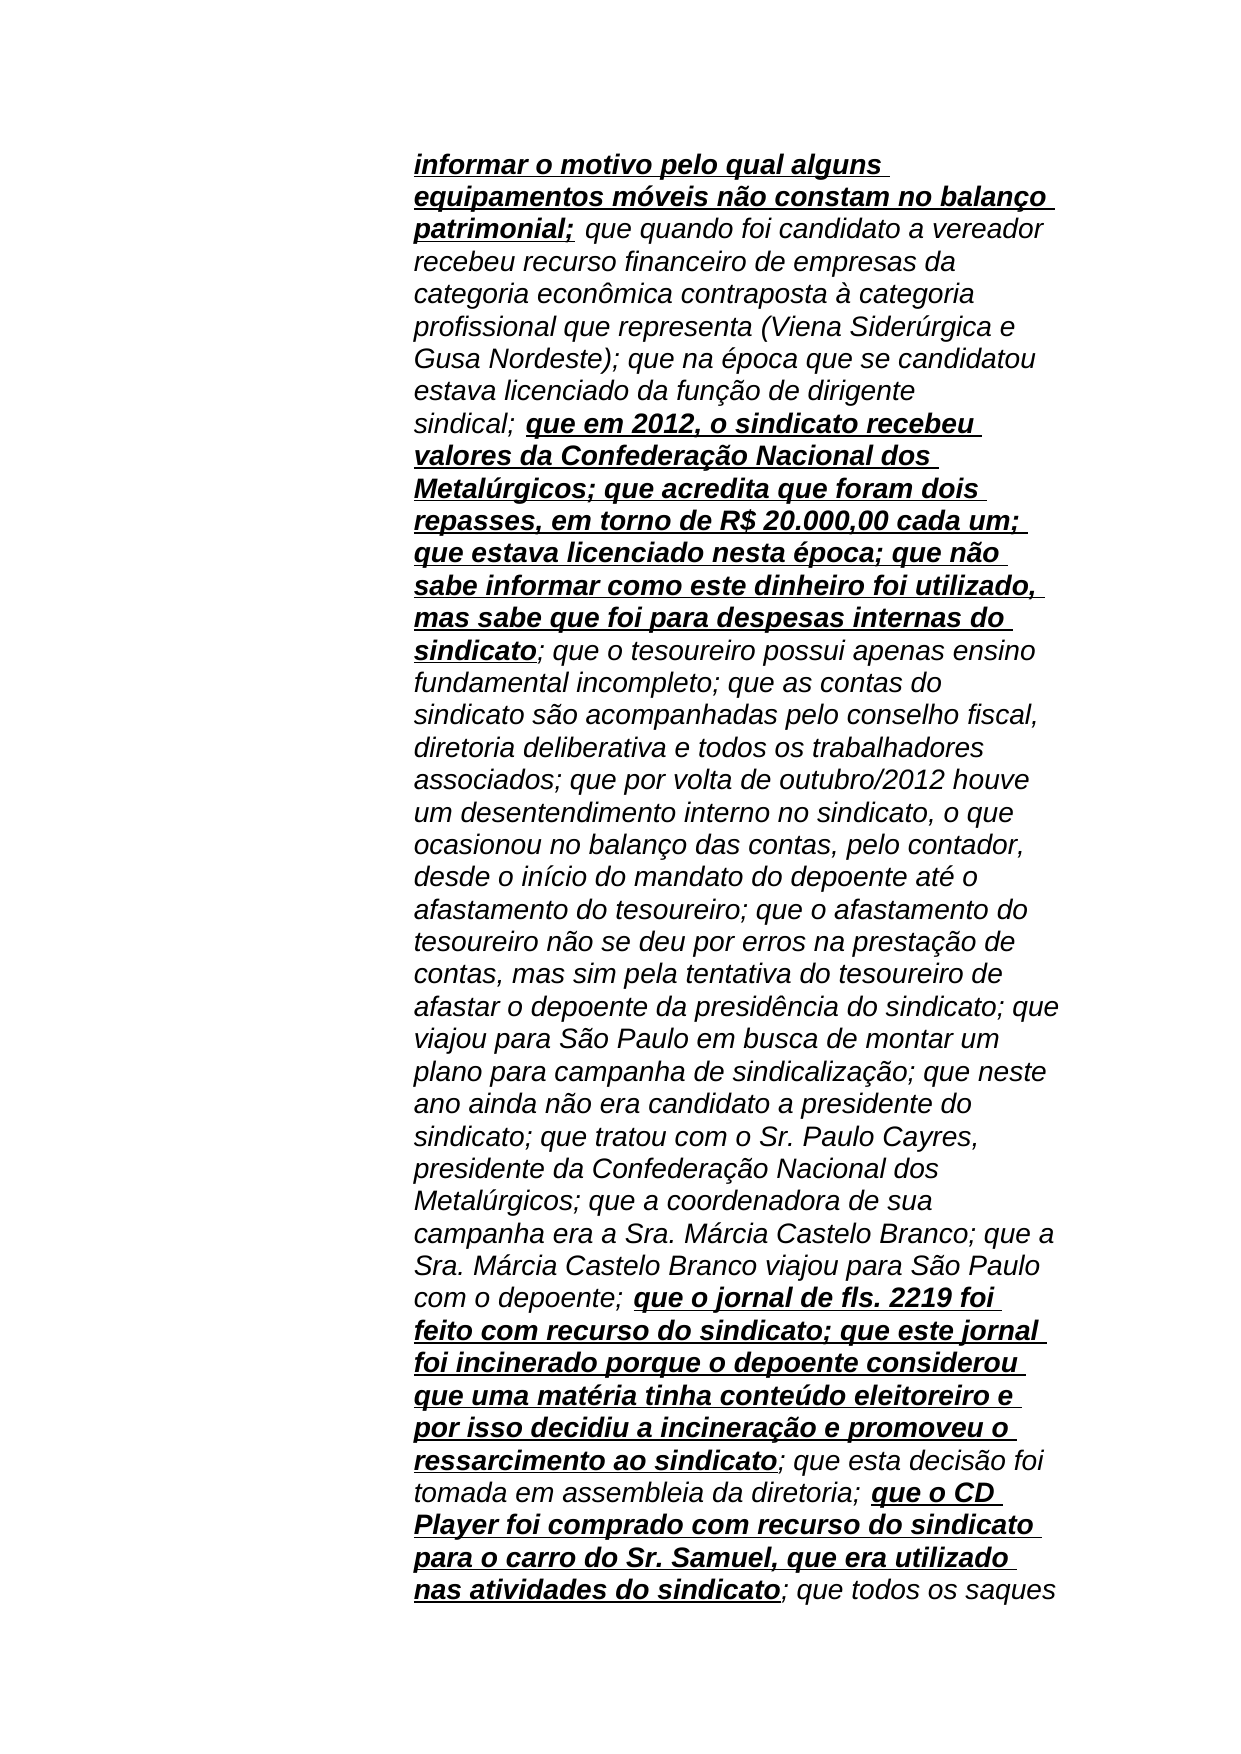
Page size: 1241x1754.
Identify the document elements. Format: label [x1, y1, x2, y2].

text [413, 148, 1063, 1605]
